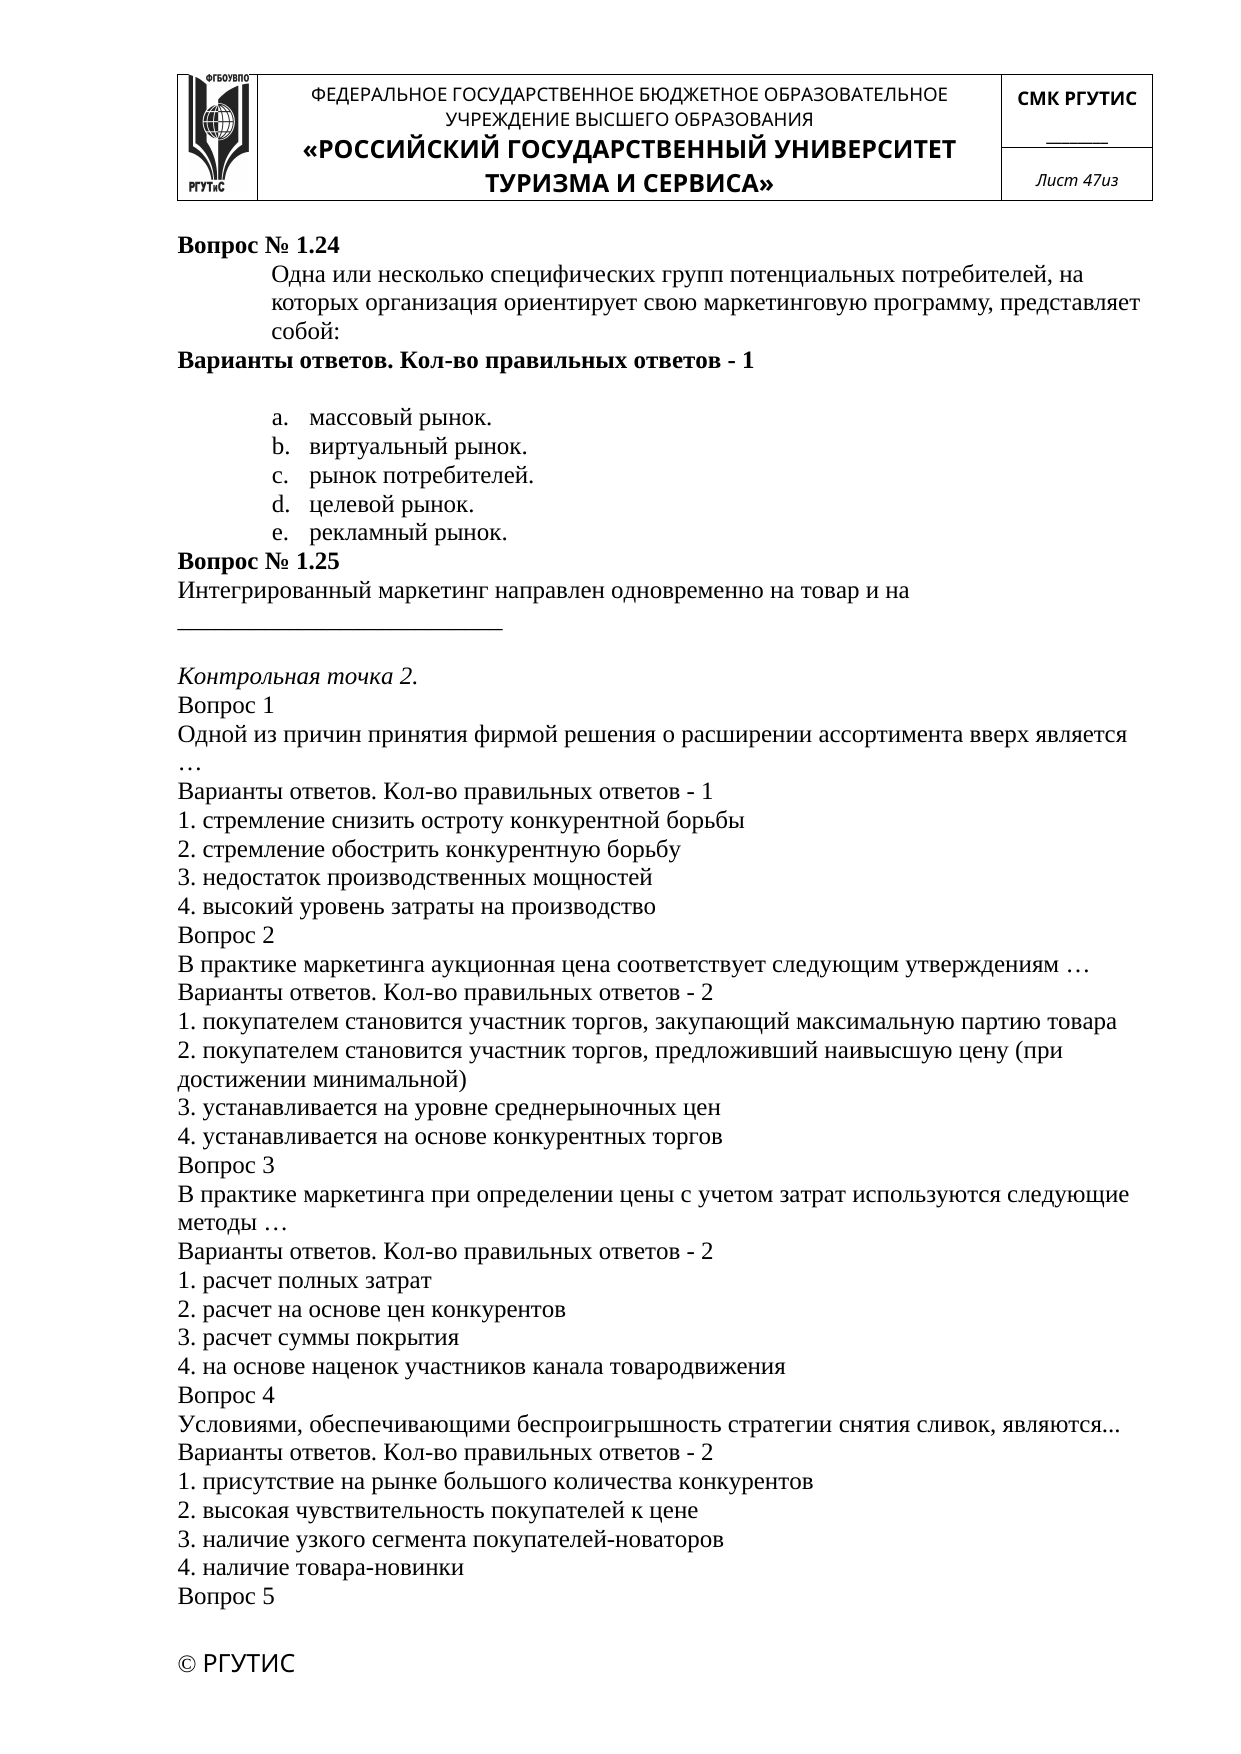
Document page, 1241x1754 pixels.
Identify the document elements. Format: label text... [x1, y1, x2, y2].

text Интегрированный маркетинг направлен одновременно на товар и на __________________________ [177, 575, 1114, 632]
text 1. покупателем становится участник торгов, закупающий максимальную партию товара [177, 1006, 1152, 1035]
text Условиями, обеспечивающими беспроигрышность стратегии снятия сливок, являются... [177, 1409, 1152, 1437]
list целевой рынок. [272, 489, 1152, 517]
text Вопрос 3 [177, 1150, 1152, 1179]
text 4. на основе наценок участников канала товародвижения [177, 1351, 1152, 1380]
text Одной из причин принятия фирмой решения о расширении ассортимента вверх является … [177, 719, 1152, 776]
picture [188, 74, 249, 192]
list массовый рынок. [272, 402, 1152, 431]
text Вопрос 5 [177, 1581, 1152, 1610]
text Вопрос 4 [177, 1380, 1152, 1409]
text Вопрос № 1.24 [177, 230, 1152, 259]
text 3. расчет суммы покрытия [177, 1322, 1152, 1351]
text 4. наличие товара-новинки [177, 1552, 1152, 1581]
text 2. высокая чувствительность покупателей к цене [177, 1495, 1152, 1524]
text 2. покупателем становится участник торгов, предложивший наивысшую цену (при достижении минимальной) [177, 1035, 1152, 1092]
text Варианты ответов. Кол-во правильных ответов - 2 [177, 977, 1152, 1006]
text Варианты ответов. Кол-во правильных ответов - 1 [177, 345, 1152, 374]
text 2. расчет на основе цен конкурентов [177, 1294, 1152, 1322]
text 1. присутствие на рынке большого количества конкурентов [177, 1466, 1152, 1495]
text 4. высокий уровень затраты на производство [177, 891, 1152, 920]
text В практике маркетинга аукционная цена соответствует следующим утверждениям … [177, 949, 1152, 977]
text Варианты ответов. Кол-во правильных ответов - 2 [177, 1236, 1152, 1265]
text 3. недостаток производственных мощностей [177, 862, 1152, 891]
text Варианты ответов. Кол-во правильных ответов - 1 [177, 776, 1152, 805]
text Варианты ответов. Кол-во правильных ответов - 2 [177, 1437, 1152, 1466]
text 3. наличие узкого сегмента покупателей-новаторов [177, 1524, 1152, 1552]
text Одна или несколько специфических групп потенциальных потребителей, на которых организация ориентирует свою маркетинговую программу, представляет собой: [271, 259, 1152, 345]
text 4. устанавливается на основе конкурентных торгов [177, 1121, 1152, 1150]
text Контрольная точка 2. [177, 661, 1152, 690]
list виртуальный рынок. [272, 431, 1152, 460]
text Вопрос 2 [177, 920, 1152, 949]
list рекламный рынок. [272, 517, 1152, 546]
text 1. стремление снизить остроту конкурентной борьбы [177, 805, 1152, 834]
text Вопрос 1 [177, 690, 1152, 719]
list рынок потребителей. [272, 460, 1152, 489]
text 3. устанавливается на уровне среднерыночных цен [177, 1092, 1152, 1121]
text Вопрос № 1.25 [177, 546, 1152, 575]
text В практике маркетинга при определении цены с учетом затрат используются следующие методы … [177, 1179, 1152, 1236]
text 1. расчет полных затрат [177, 1265, 1152, 1294]
text 2. стремление обострить конкурентную борьбу [177, 834, 1152, 862]
